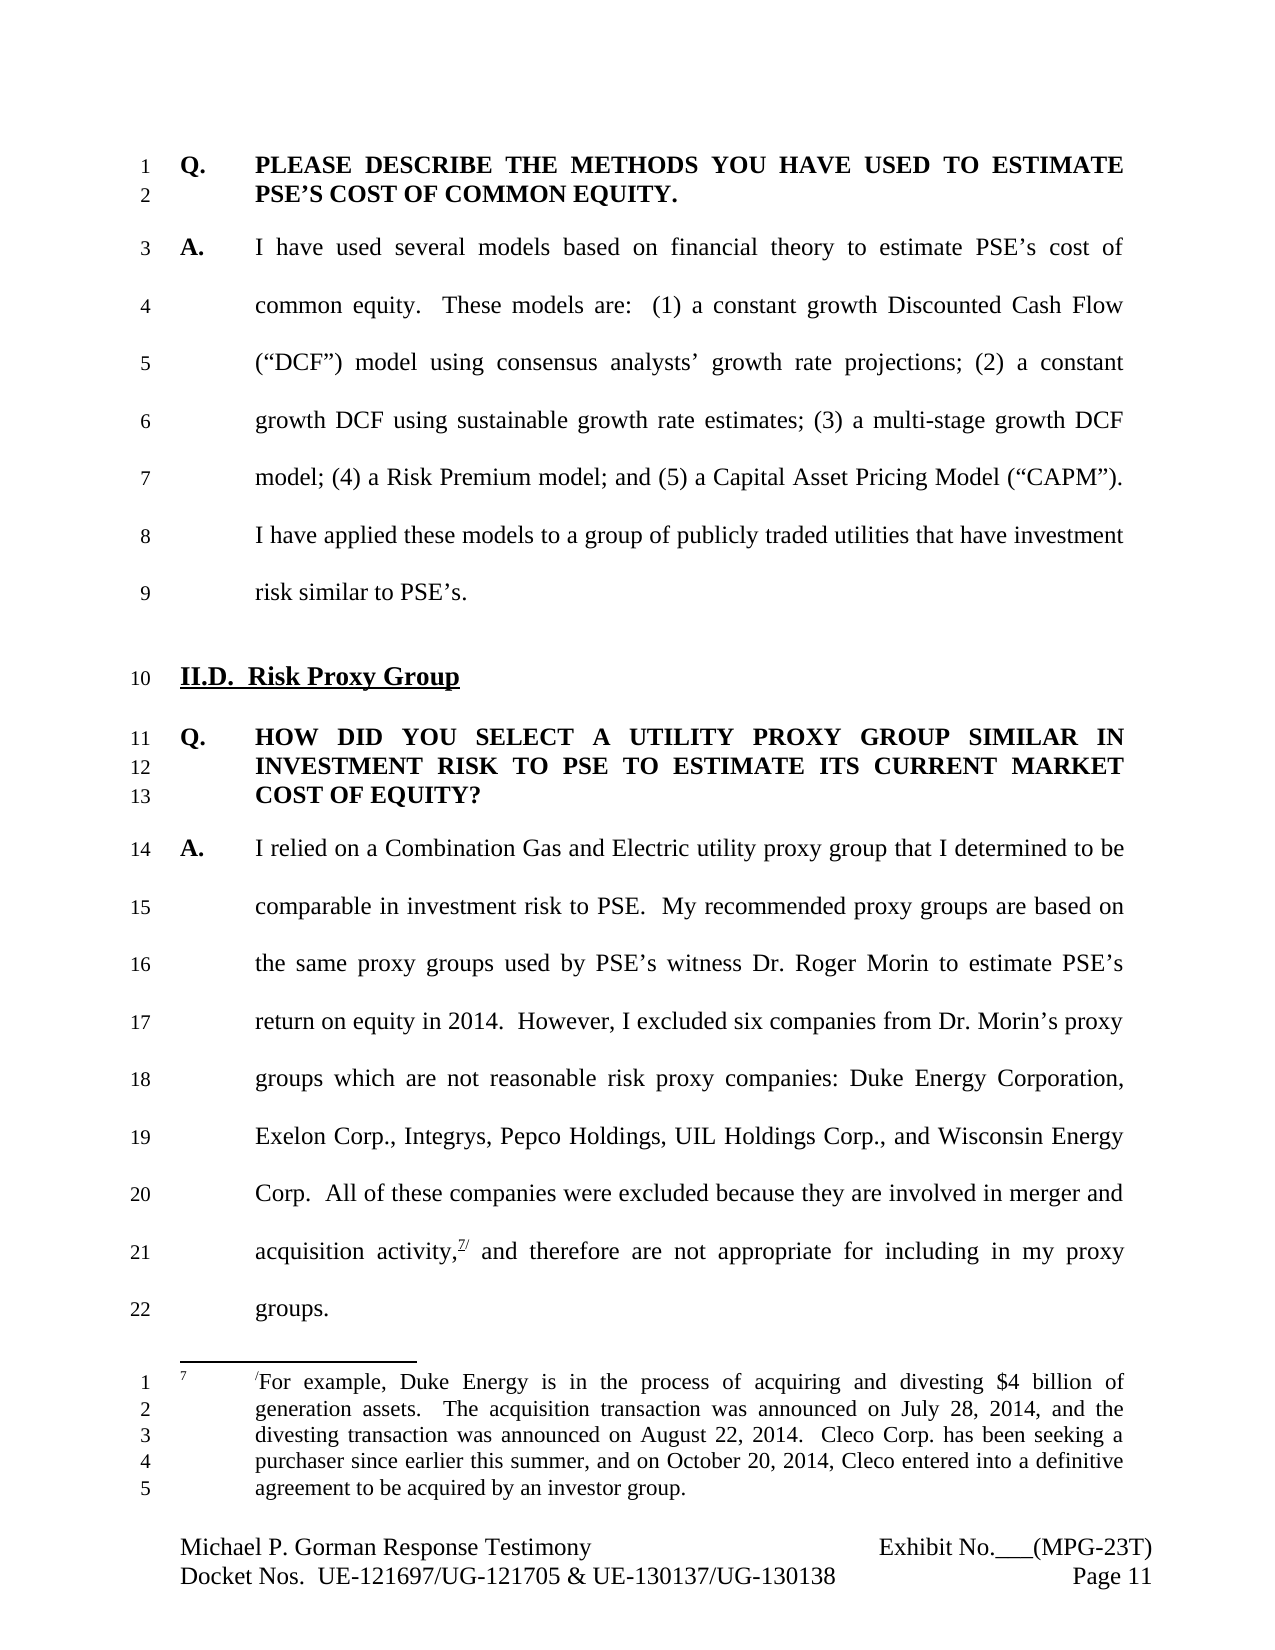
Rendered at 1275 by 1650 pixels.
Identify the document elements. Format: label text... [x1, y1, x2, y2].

text Q. PLEASE DESCRIBE THE METHODS YOU HAVE USED TO ESTIMATE PSE’S COST OF COMMON EQUITY. [180, 150, 1125, 207]
subtitle II.D. Risk Proxy Group [180, 660, 1125, 691]
text A. I relied on a Combination Gas and Electric utility proxy group that I determined to be comparable in investment risk to PSE. My recommended proxy groups are based on the same proxy groups used by PSE’s witness Dr. Roger Morin to estimate PSE’s return on equity in 2014. However, I excluded six companies from Dr. Morin’s proxy groups which are not reasonable risk proxy companies: Duke Energy Corporation, Exelon Corp., Integrys, Pepco Holdings, UIL Holdings Corp., and Wisconsin Energy Corp. All of these companies were excluded because they are involved in merger and acquisition activity,/ and therefore are not appropriate for including in my proxy groups. [180, 833, 1125, 1322]
text A. I have used several models based on financial theory to estimate PSE’s cost of common equity. These models are: (1) a constant growth Discounted Cash Flow (“DCF”) model using consensus analysts’ growth rate projections; (2) a constant growth DCF using sustainable growth rate estimates; (3) a multi-stage growth DCF model; (4) a Risk Premium model; and (5) a Capital Asset Pricing Model (“CAPM”). I have applied these models to a group of publicly traded utilities that have investment risk similar to PSE’s. [180, 232, 1125, 606]
text Q. HOW DID YOU SELECT A UTILITY PROXY GROUP SIMILAR IN INVESTMENT RISK TO PSE TO ESTIMATE ITS CURRENT MARKET COST OF EQUITY? [180, 722, 1125, 808]
